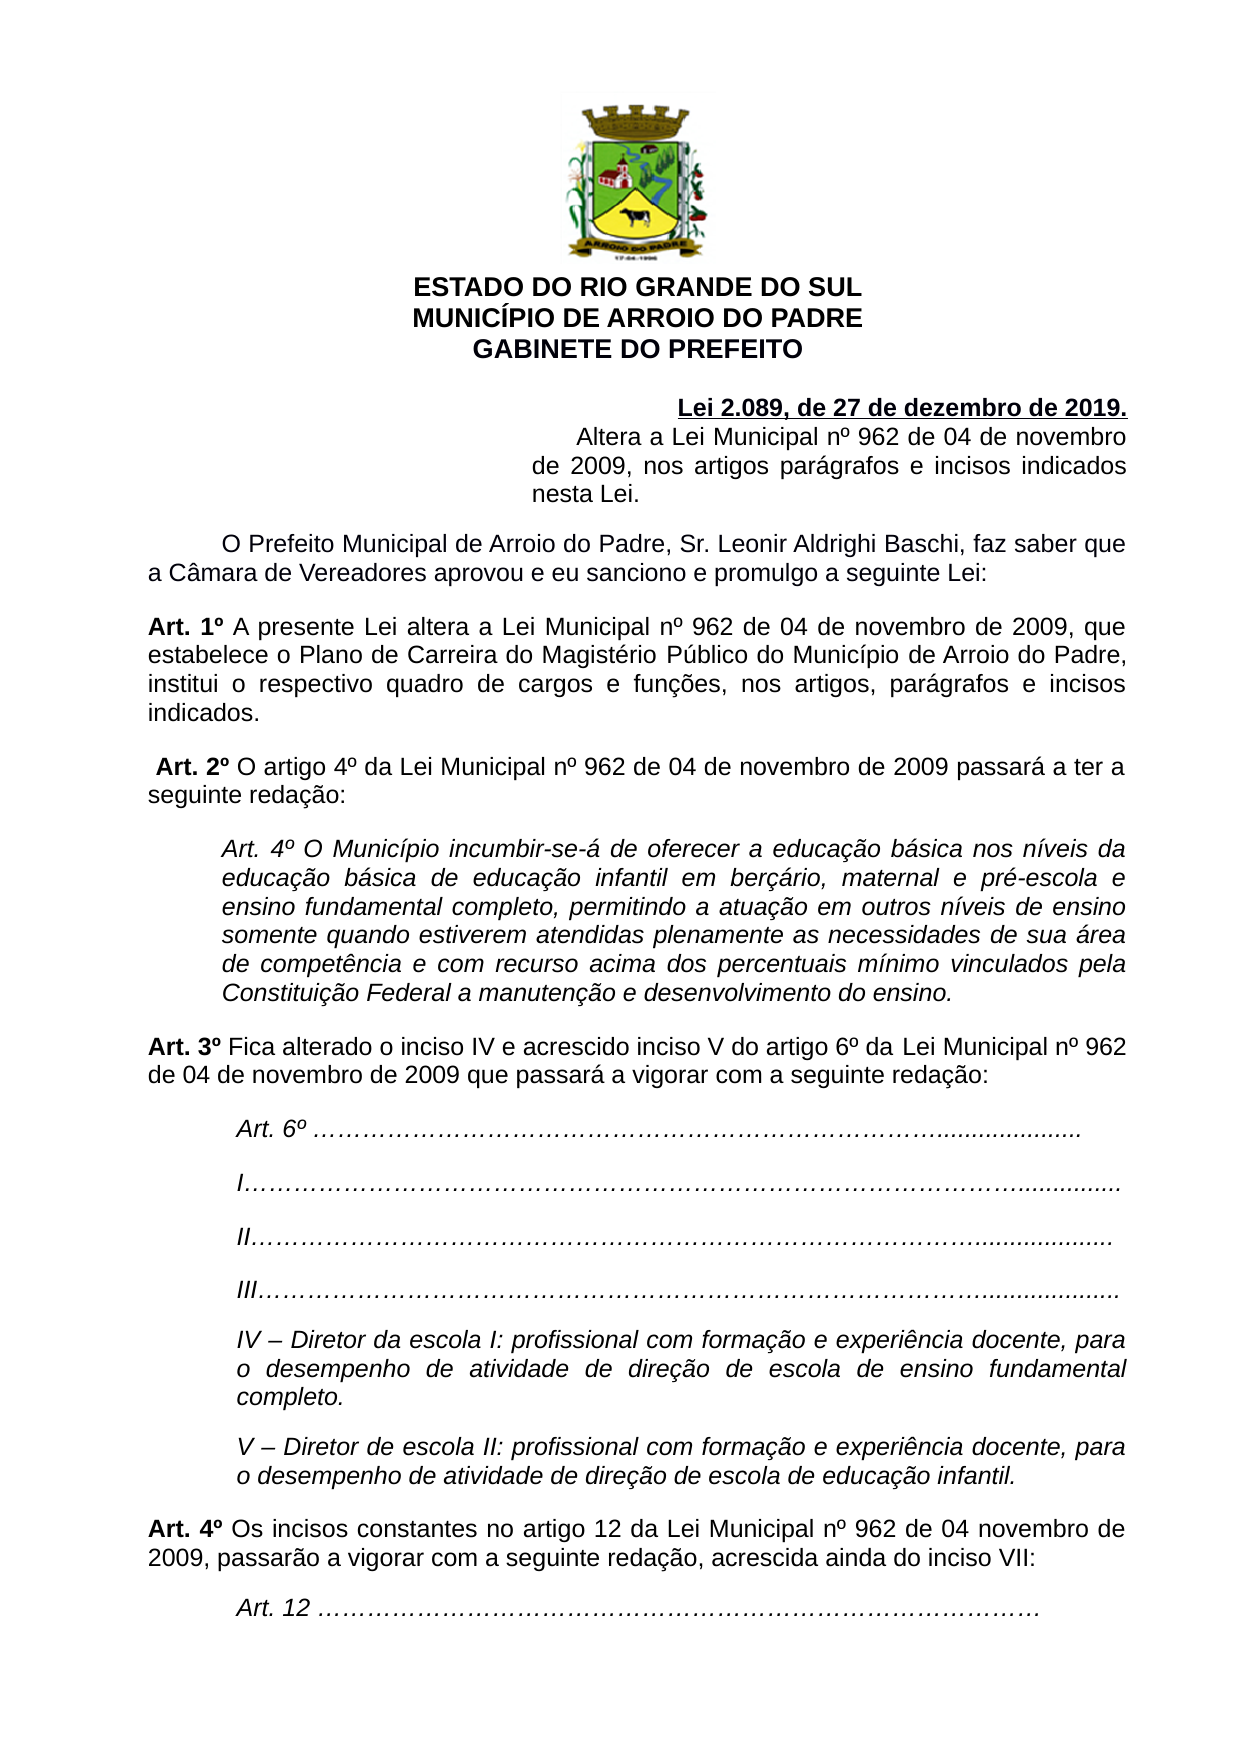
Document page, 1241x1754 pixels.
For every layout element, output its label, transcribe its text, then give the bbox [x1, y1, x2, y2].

text Art. 12 …………………………………………………………………………… [236, 1593, 1128, 1622]
picture [559, 90, 716, 264]
text Art. 1º A presente Lei altera a Lei Municipal nº 962 de 04 de novembro de 2009, que estabelece o Plano de Carreira do Magistério Público do Município de Arroio do Padre, institui o respectivo quadro de cargos e funções, nos artigos, parágrafos e incisos indicados. [148, 611, 1128, 726]
text Art. 2º O artigo 4º da Lei Municipal nº 962 de 04 de novembro de 2009 passará a ter a seguinte redação: [148, 751, 1128, 809]
text II…………………………………………………………………………….................... [236, 1221, 1128, 1250]
text O Prefeito Municipal de Arroio do Padre, Sr. Leonir Aldrighi Baschi, faz saber que a Câmara de Vereadores aprovou e eu sanciono e promulgo a seguinte Lei: [148, 529, 1128, 586]
text Altera a Lei Municipal nº 962 de 04 de novembro de 2009, nos artigos parágrafos e incisos indicados nesta Lei. [532, 422, 1128, 508]
text Art. 4º Os incisos constantes no artigo 12 da Lei Municipal nº 962 de 04 novembro de 2009, passarão a vigorar com a seguinte redação, acrescida ainda do inciso VII: [148, 1514, 1128, 1572]
text V – Diretor de escola II: profissional com formação e experiência docente, para o desempenho de atividade de direção de escola de educação infantil. [236, 1432, 1128, 1489]
text MUNICÍPIO DE ARROIO DO PADRE [148, 302, 1128, 333]
text Art. 4º O Município incumbir-se-á de oferecer a educação básica nos níveis da educação básica de educação infantil em berçário, maternal e pré-escola e ensino fundamental completo, permitindo a atuação em outros níveis de ensino somente quando estiverem atendidas plenamente as necessidades de sua área de competência e com recurso acima dos percentuais mínimo vinculados pela Constituição Federal a manutenção e desenvolvimento do ensino. [222, 834, 1128, 1006]
text Art. 3º Fica alterado o inciso IV e acrescido inciso V do artigo 6º da Lei Municipal nº 962 de 04 de novembro de 2009 que passará a vigorar com a seguinte redação: [148, 1031, 1128, 1089]
text III…………………………………………………………………………….................... [236, 1275, 1128, 1304]
text ESTADO DO RIO GRANDE DO SUL [148, 271, 1128, 302]
text IV – Diretor da escola I: profissional com formação e experiência docente, para o desempenho de atividade de direção de escola de ensino fundamental completo. [236, 1325, 1128, 1411]
text Art. 6º …………………………………………………………………..................... [236, 1114, 1128, 1143]
text I…………………………………………………………………………………............... [236, 1168, 1128, 1196]
text Lei 2.089, de 27 de dezembro de 2019. [148, 393, 1128, 422]
text GABINETE DO PREFEITO [148, 333, 1128, 364]
